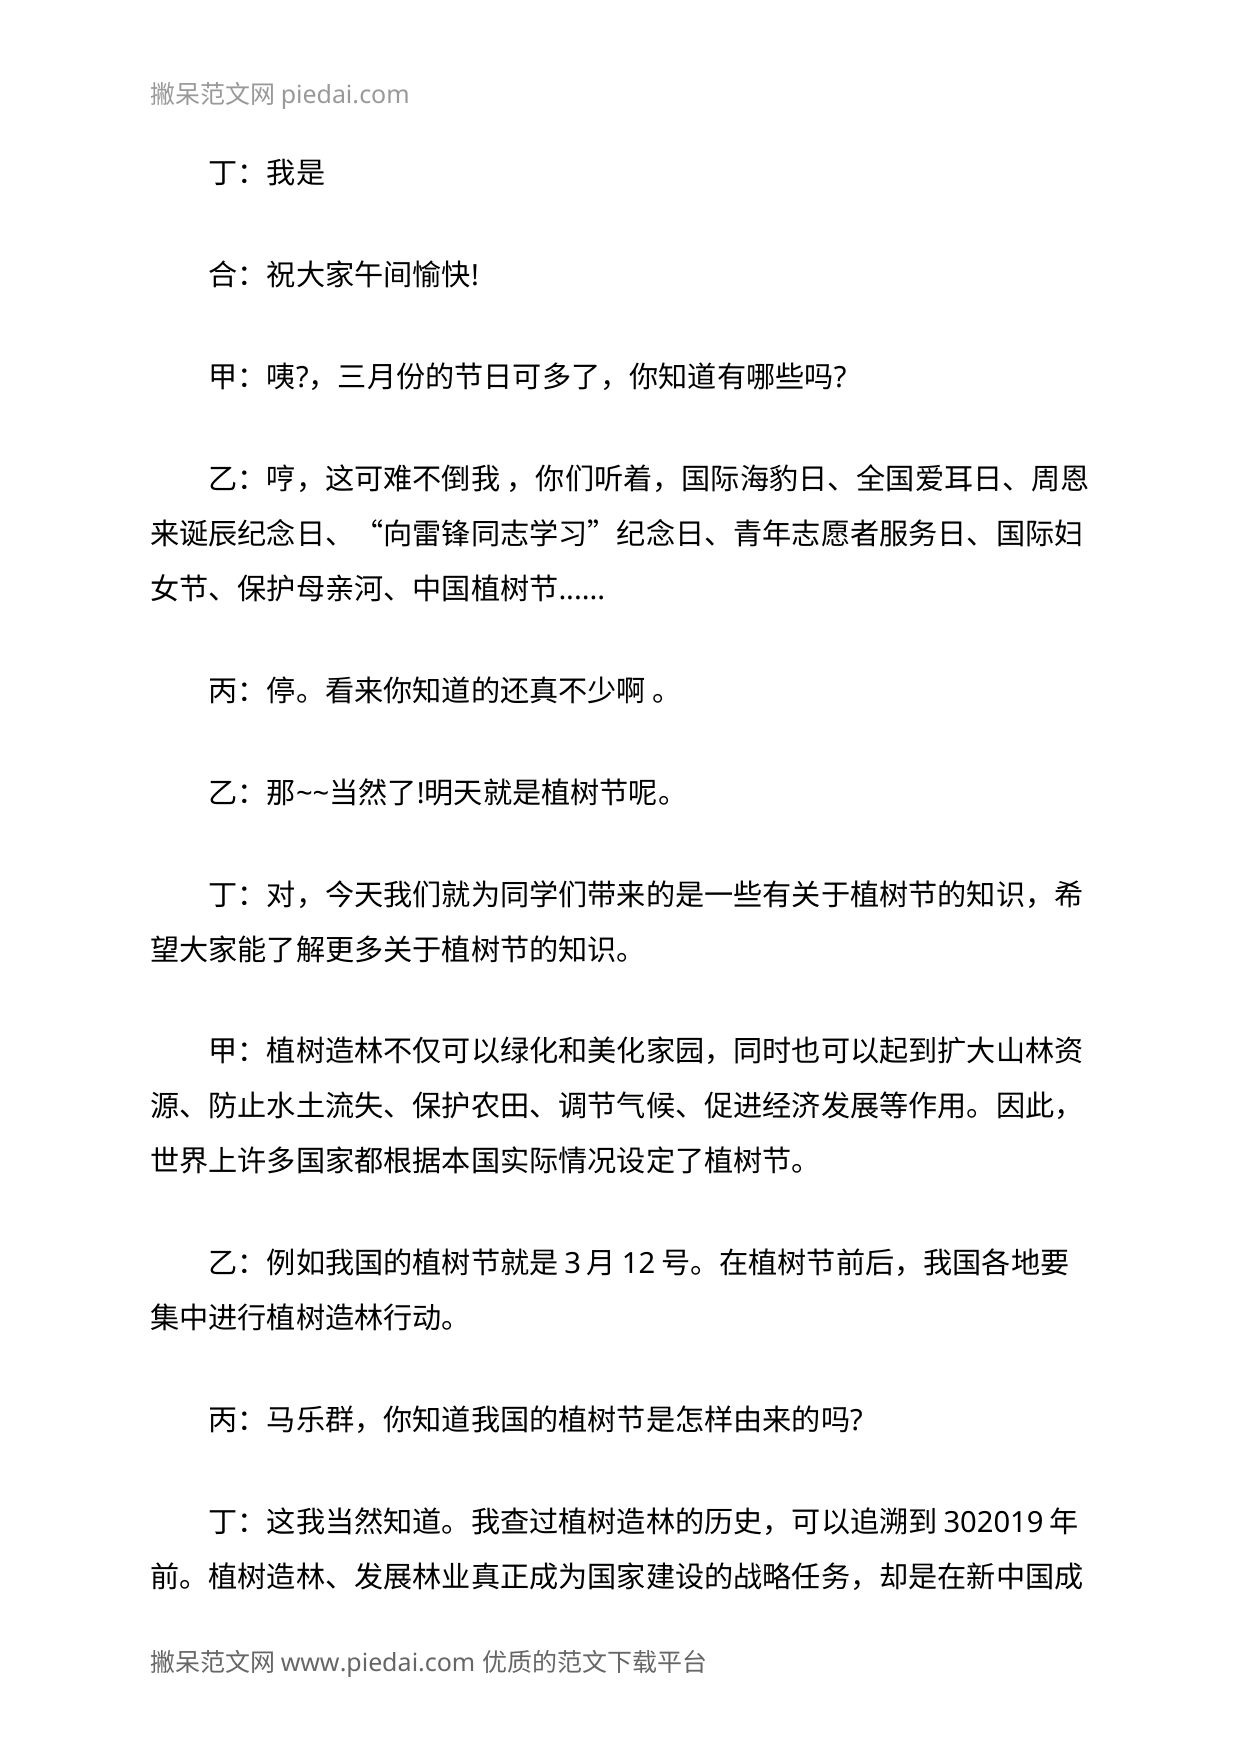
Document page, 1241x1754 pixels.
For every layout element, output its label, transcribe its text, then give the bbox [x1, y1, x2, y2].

text 乙：哼，这可难不倒我 ，你们听着，国际海豹日、全国爱耳日、周恩来诞辰纪念日、“向雷锋同志学习”纪念日、青年志愿者服务日、国际妇女节、保护母亲河、中国植树节...... [150, 456, 1090, 608]
text 乙：例如我国的植树节就是3月12号。在植树节前后，我国各地要集中进行植树造林行动。 [150, 1239, 1090, 1337]
text 丁：对，今天我们就为同学们带来的是一些有关于植树节的知识，希望大家能了解更多关于植树节的知识。 [150, 871, 1090, 968]
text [150, 1498, 1090, 1596]
text 丁：我是 [150, 150, 1090, 192]
text 丙：马乐群，你知道我国的植树节是怎样由来的吗? [150, 1396, 1090, 1439]
text 乙：那~~当然了!明天就是植树节呢。 [150, 769, 1090, 812]
text 甲：咦?，三月份的节日可多了，你知道有哪些吗? [150, 354, 1090, 396]
text 甲：植树造林不仅可以绿化和美化家园，同时也可以起到扩大山林资源、防止水土流失、保护农田、调节气候、促进经济发展等作用。因此，世界上许多国家都根据本国实际情况设定了植树节。 [150, 1028, 1090, 1180]
text 合：祝大家午间愉快! [150, 252, 1090, 294]
text 丙：停。看来你知道的还真不少啊 。 [150, 667, 1090, 710]
